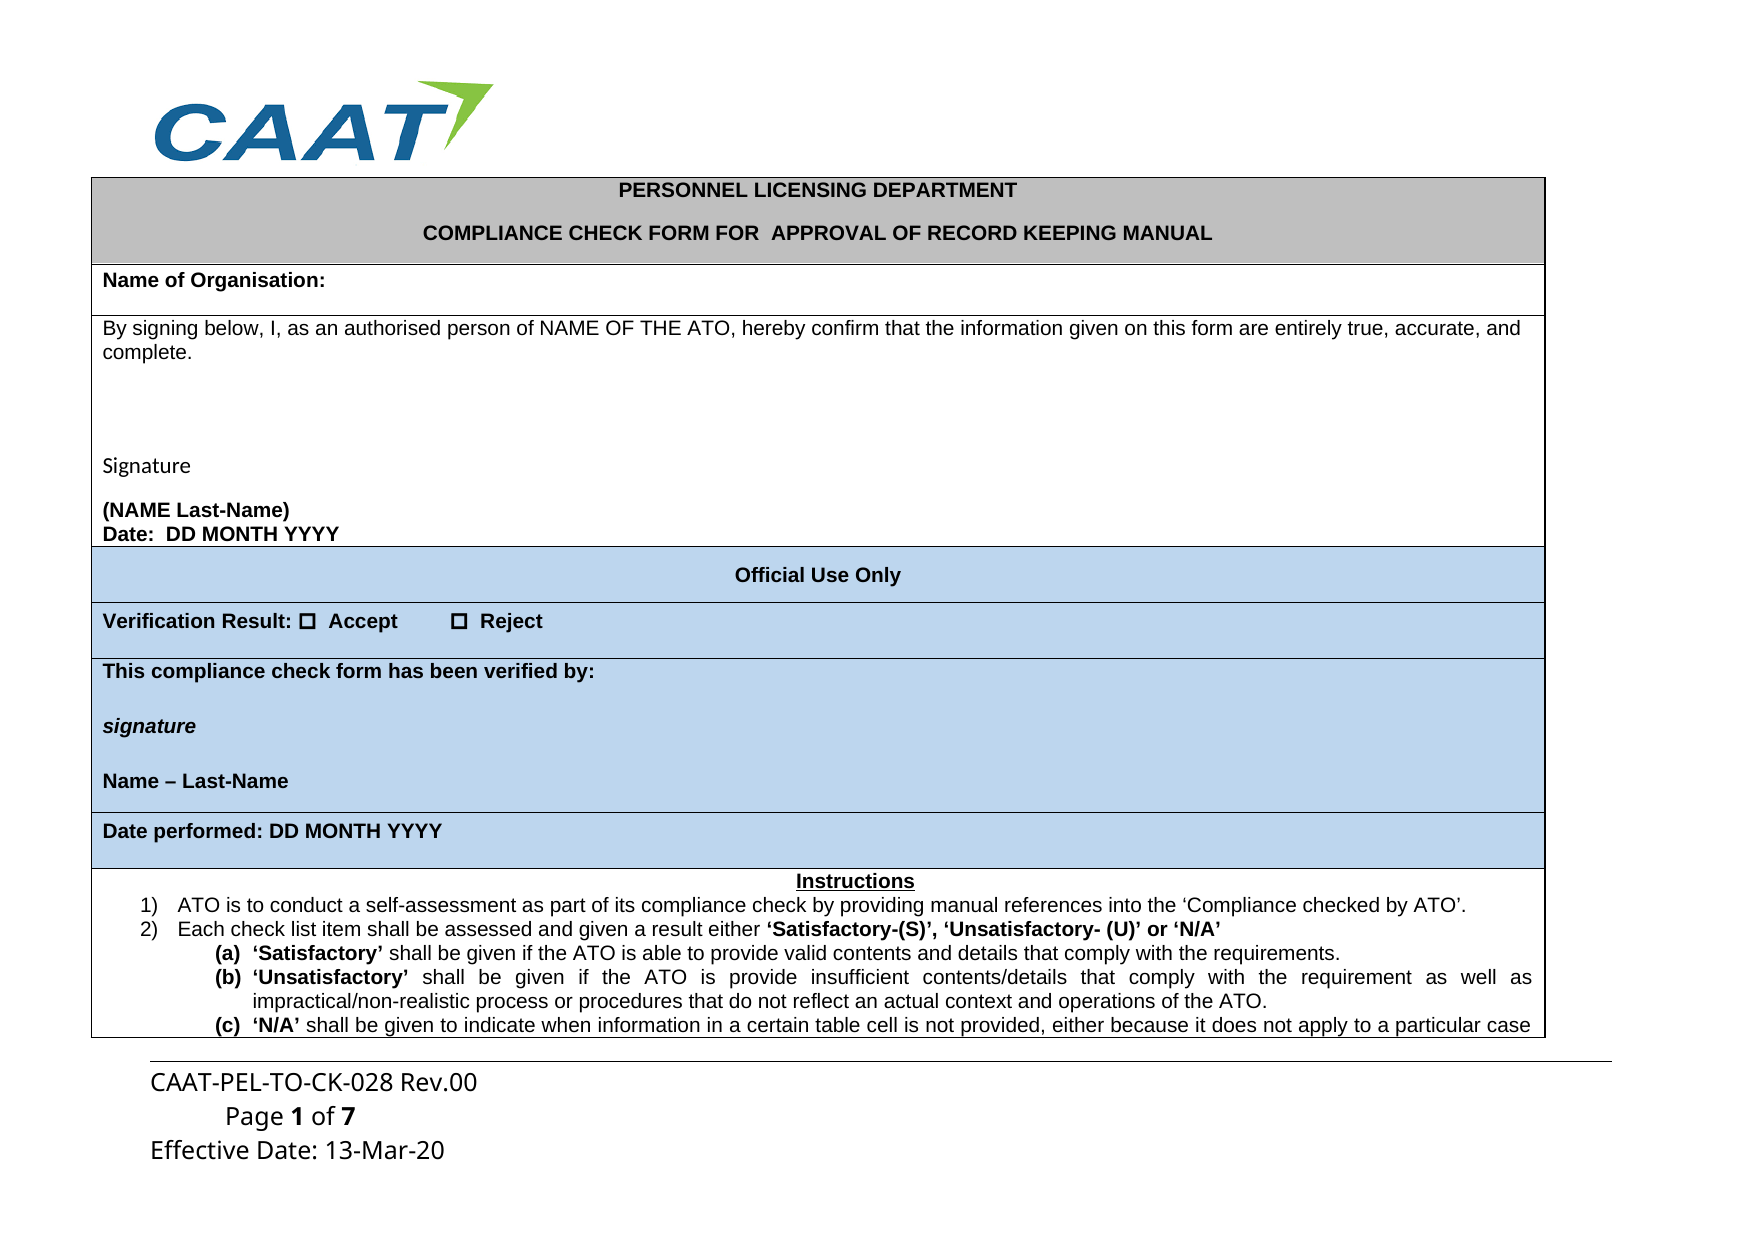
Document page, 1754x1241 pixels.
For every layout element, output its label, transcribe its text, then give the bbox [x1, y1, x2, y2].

table_header PERSONNEL LICENSING DEPARTMENT COMPLIANCE CHECK FORM FOR APPROVAL OF RECORD KEEPING MANUAL [92, 178, 1544, 263]
table_cell This compliance check form has been verified by: signature Name – Last-Name [92, 659, 1544, 812]
table_cell Name of Organisation: [92, 265, 1544, 314]
table_cell Date performed: DD MONTH YYYY [92, 813, 1544, 868]
table_cell Official Use Only [92, 547, 1544, 602]
picture [150, 73, 494, 166]
table_cell Verification Result: Accept Reject [92, 603, 1544, 658]
table_cell By signing below, I, as an authorised person of NAME OF THE ATO, hereby confirm that the information given on this form are entirely true, accurate, and complete. Signature (NAME Last-Name) Date: DD MONTH YYYY [92, 316, 1544, 546]
